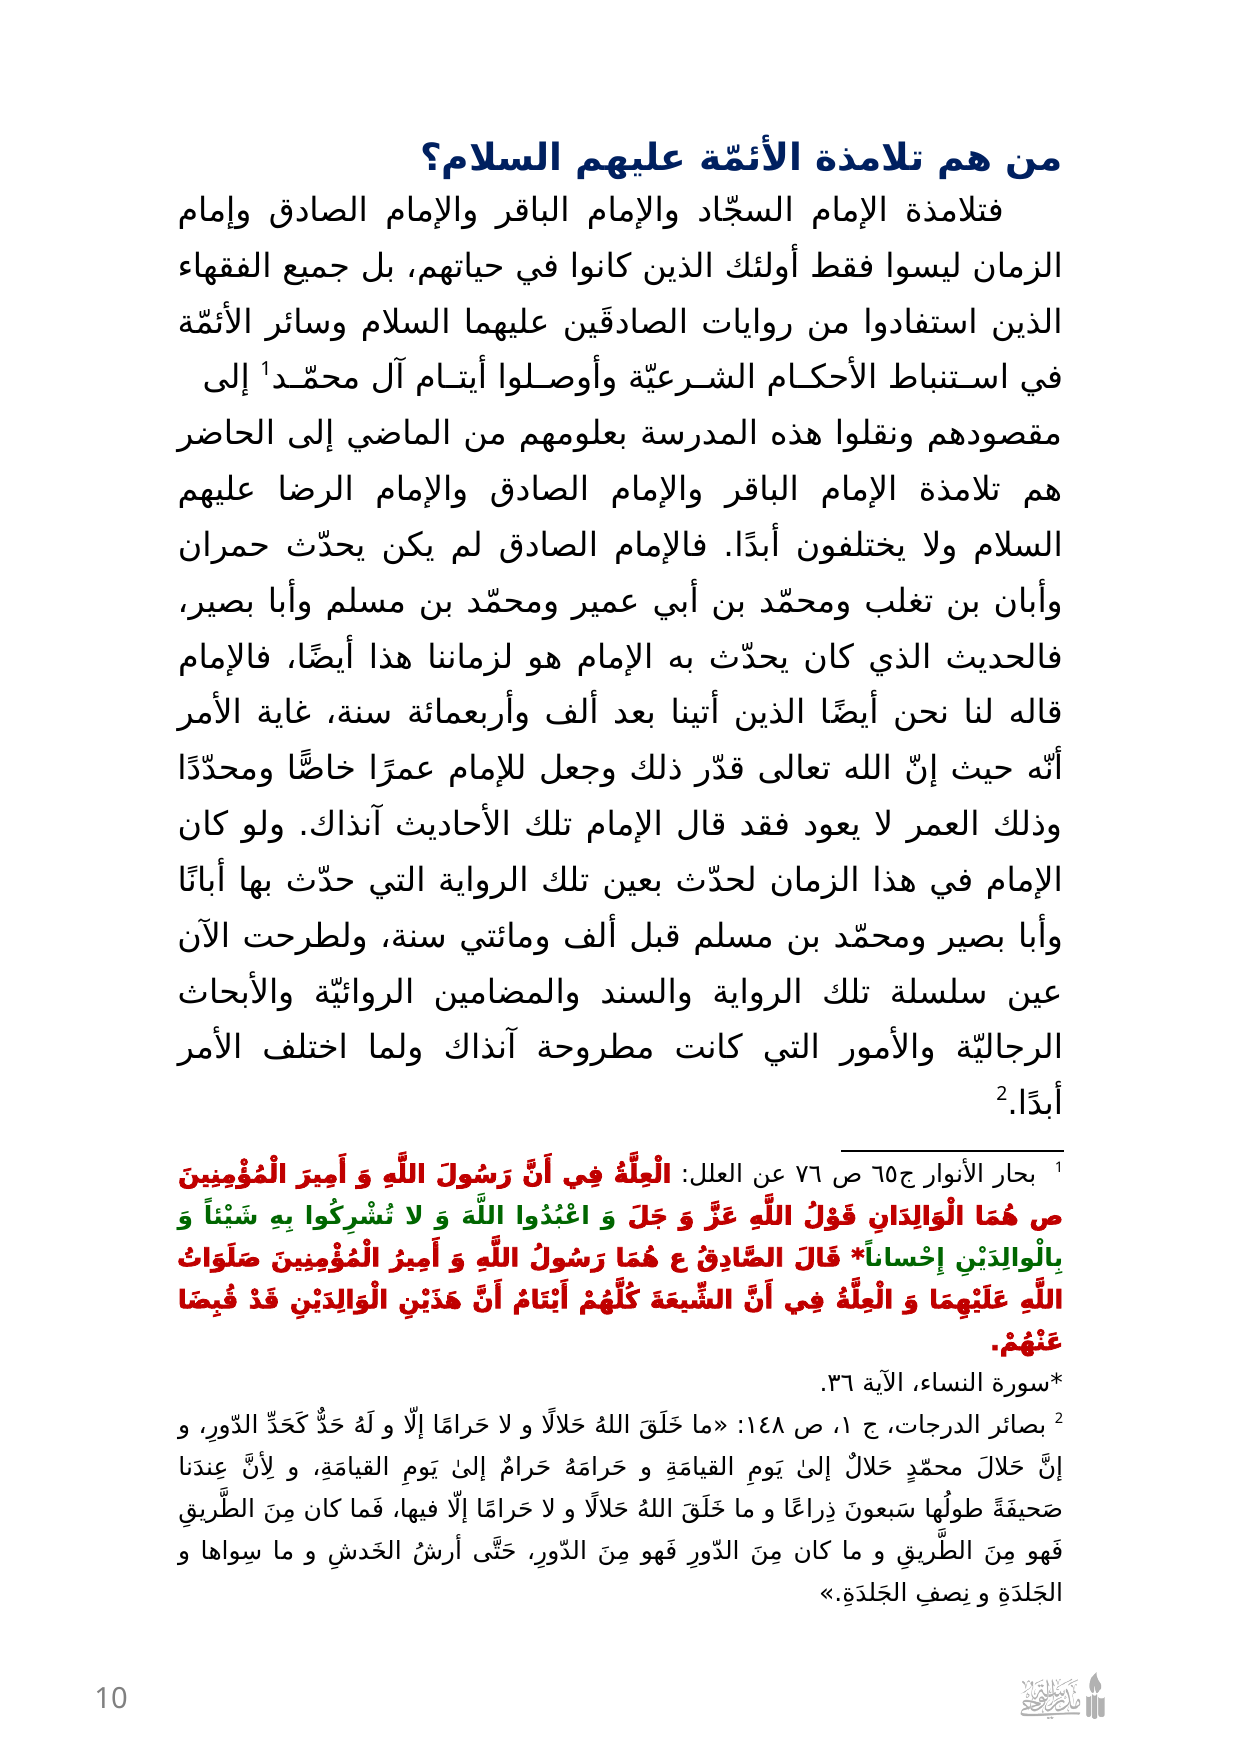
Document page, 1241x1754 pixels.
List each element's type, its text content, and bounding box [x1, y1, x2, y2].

text فتلامذة الإمام السجّاد والإمام الباقر والإمام الصادق وإمام الزمان ليسوا فقط أولئك الذين كانوا في حياتهم، بل جميع الفقهاء الذين استفادوا من روايات الصادقَين عليهما السلام وسائر الأئمّة في استنباط الأحكام الشرعيّة وأوصلوا أيتام آل محمّد إلى مقصودهم ونقلوا هذه المدرسة بعلومهم من الماضي إلى الحاضر هم تلامذة الإمام الباقر والإمام الصادق والإمام الرضا عليهم السلام ولا يختلفون أبدًا. فالإمام الصادق لم يكن يحدّث حمران وأبان بن تغلب ومحمّد بن أبي عمير ومحمّد بن مسلم وأبا بصير، فالحديث الذي كان يحدّث به الإمام هو لزماننا هذا أيضًا، فالإمام قاله لنا نحن أيضًا الذين أتينا بعد ألف وأربعمائة سنة، غاية الأمر أنّه حيث إنّ الله تعالى قدّر ذلك وجعل للإمام عمرًا خاصًّا ومحدّدًا وذلك العمر لا يعود فقد قال الإمام تلك الأحاديث آنذاك. ولو كان الإمام في هذا الزمان لحدّث بعين تلك الرواية التي حدّث بها أبانًا وأبا بصير ومحمّد بن مسلم قبل ألف ومائتي سنة، ولطرحت الآن عين سلسلة تلك الرواية والسند والمضامين الروائيّة والأبحاث الرجاليّة والأمور التي كانت مطروحة آنذاك ولما اختلف الأمر أبدًا. [177, 188, 1063, 1137]
picture [1020, 1672, 1105, 1719]
title من هم تلامذة الأئمّة عليهم السلام؟ [177, 136, 1063, 179]
